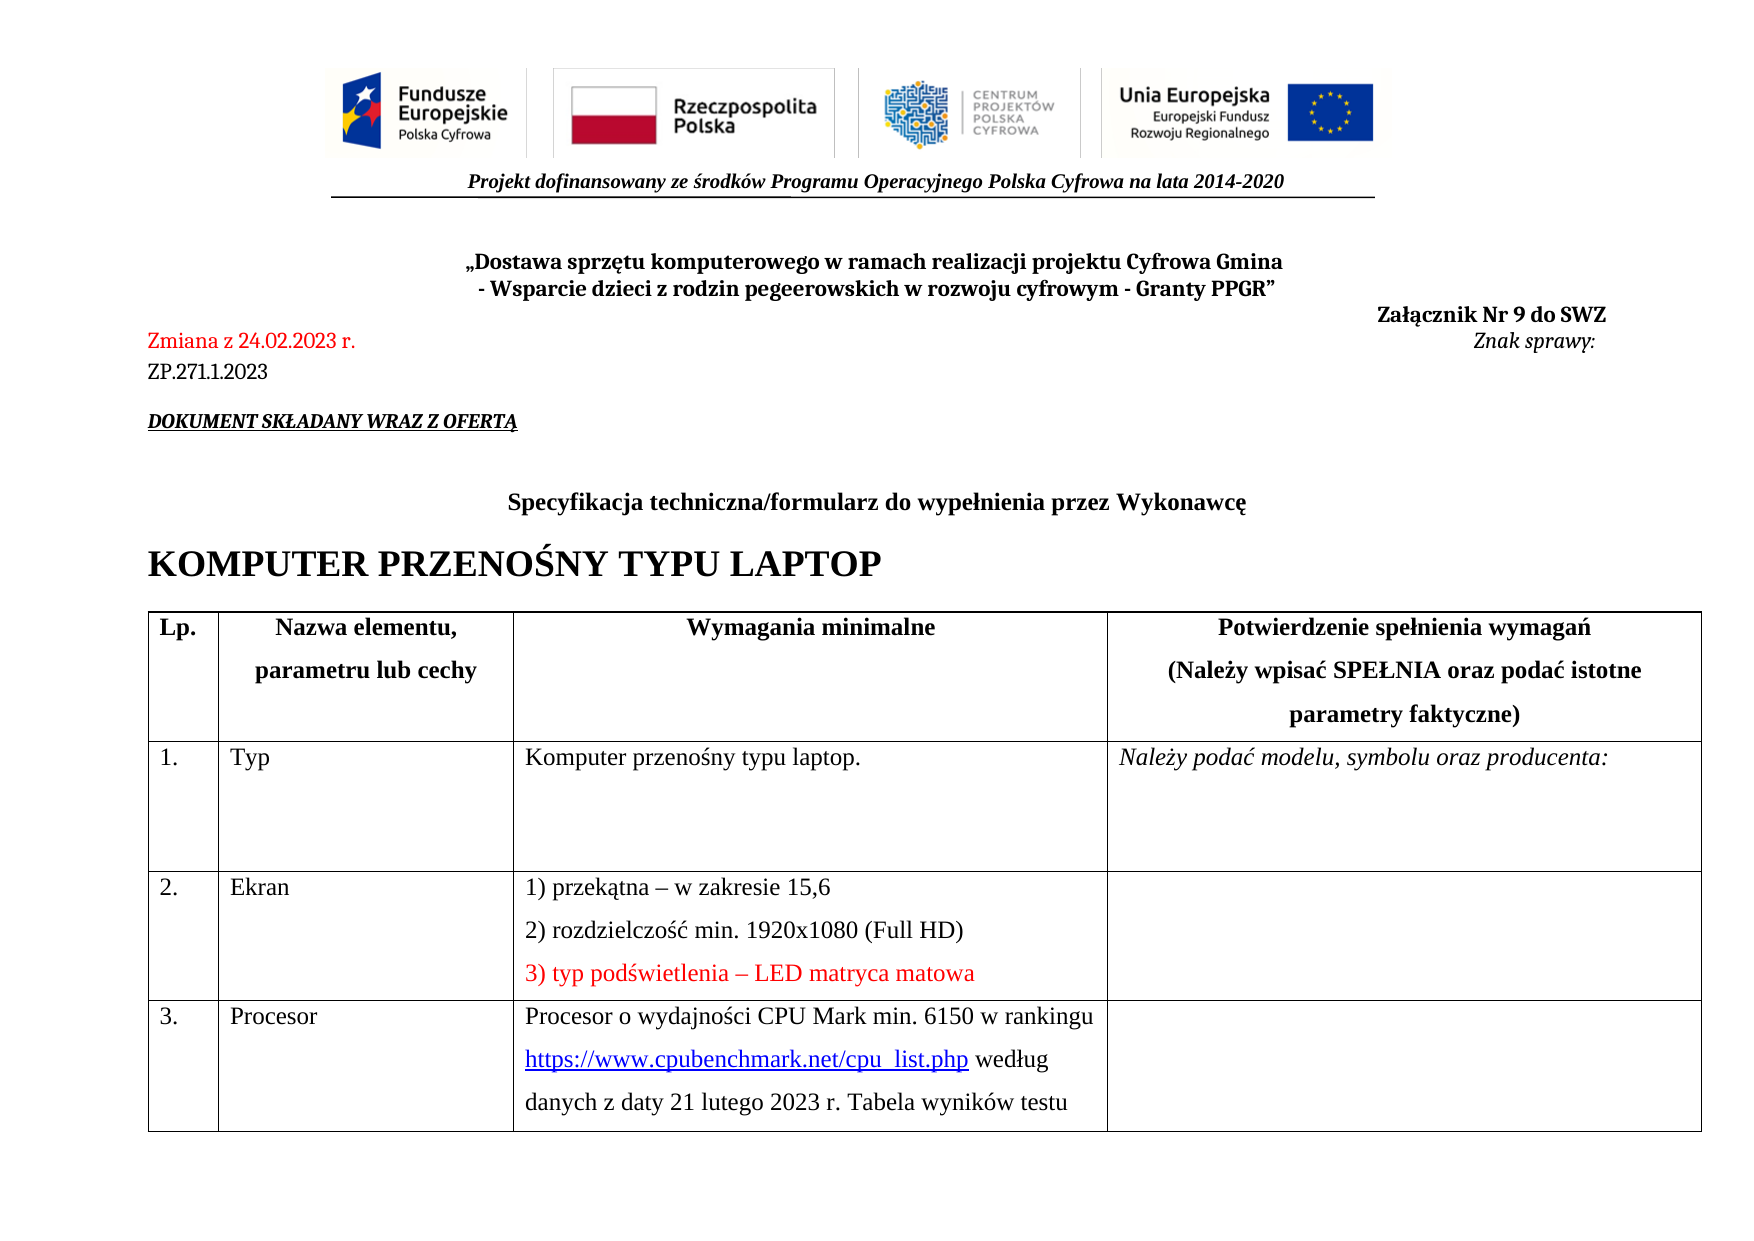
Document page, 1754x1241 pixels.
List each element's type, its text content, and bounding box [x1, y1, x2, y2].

table_cell [1108, 1001, 1701, 1131]
table_cell Procesor [219, 1001, 513, 1131]
table_cell Typ [219, 742, 513, 871]
table_header Potwierdzenie spełnienia wymagań (Należy wpisać SPEŁNIA oraz podać istotne parametry faktyczne) [1108, 613, 1701, 741]
table_cell 1) przekątna – w zakresie 15,6 2) rozdzielczość min. 1920x1080 (Full HD) 3) typ podświetlenia – LED matryca matowa [514, 872, 1107, 1000]
table_header Nazwa elementu, parametru lub cechy [219, 613, 513, 741]
table_cell 2. [149, 872, 218, 1000]
table_cell Ekran [219, 872, 513, 1000]
table_cell 3. [149, 1001, 218, 1131]
table_header Wymagania minimalne [514, 613, 1107, 741]
text Zmiana z 24.02.2023 r. Znak sprawy: ZP.271.1.2023 [148, 328, 1606, 385]
text DOKUMENT SKŁADANY WRAZ Z OFERTĄ [148, 409, 1606, 433]
table_cell Komputer przenośny typu laptop. [514, 742, 1107, 871]
text Specyfikacja techniczna/formularz do wypełnienia przez Wykonawcę [148, 487, 1606, 516]
subtitle „Dostawa sprzętu komputerowego w ramach realizacji projektu Cyfrowa Gmina - Wsparcie dzieci z rodzin pegeerowskich w rozwoju cyfrowym - Granty PPGR” [148, 249, 1606, 302]
table_header Lp. [149, 613, 218, 741]
table_cell 1. [149, 742, 218, 871]
table_cell Należy podać modelu, symbolu oraz producenta: [1108, 742, 1701, 871]
text KOMPUTER PRZENOŚNY TYPU LAPTOP [148, 541, 1606, 584]
picture [325, 68, 1392, 158]
subtitle Załącznik Nr 9 do SWZ [148, 302, 1606, 328]
table_cell [1108, 872, 1701, 1000]
